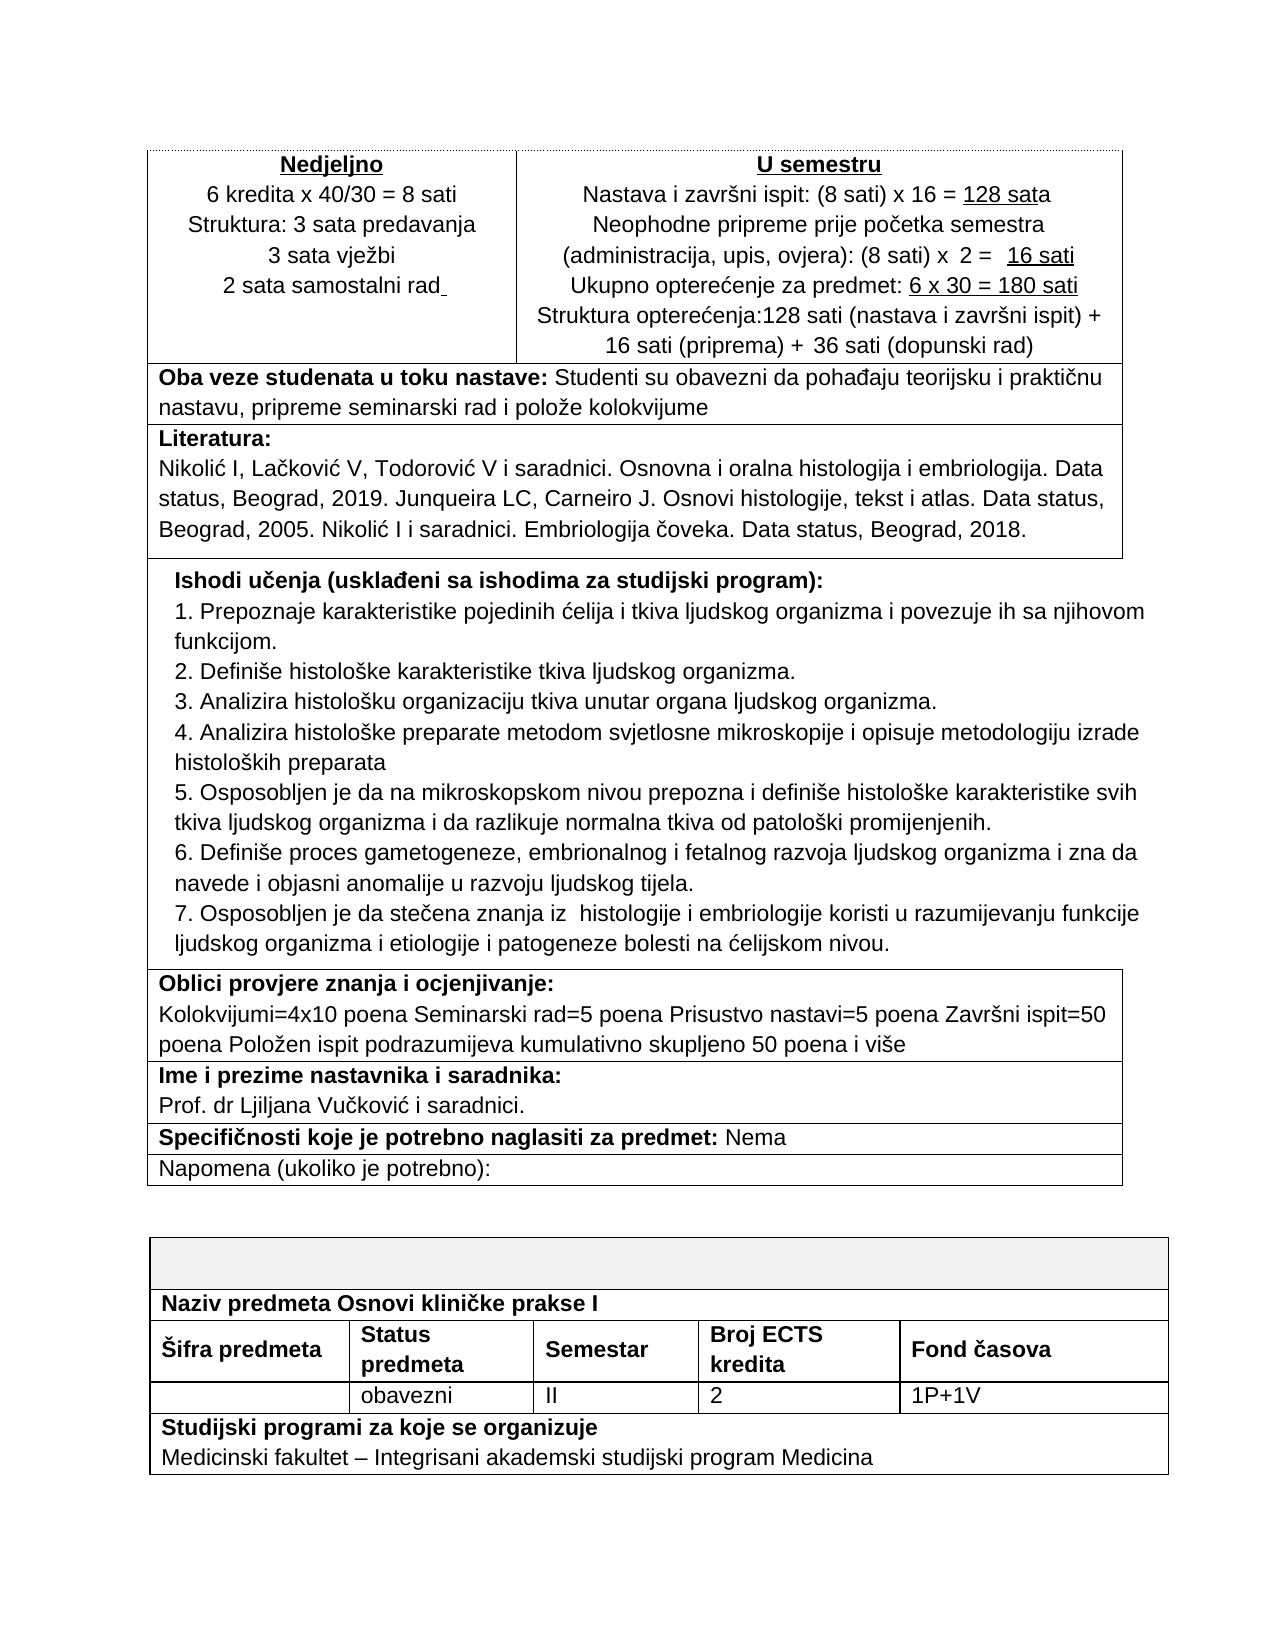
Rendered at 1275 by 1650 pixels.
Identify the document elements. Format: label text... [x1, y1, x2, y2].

table_cell Ime i prezime nastavnika i saradnika: Prof. dr Ljiljana Vučković i saradnici. [148, 1062, 1122, 1122]
table_header [151, 1238, 1168, 1289]
table_cell U semestru Nastava i završni ispit: (8 sati) x 16 = 128 sata Neophodne pripreme prije početka semestra (administracija, upis, ovjera): (8 sati) x 2 = 16 sati Ukupno opterećenje za predmet: 6 x 30 = 180 sati Struktura opterećenja:128 sati (nastava i završni ispit) + 16 sati (priprema) + 36 sati (dopunski rad) [516, 150, 1122, 362]
table_cell Oblici provjere znanja i ocjenjivanje: Kolokvijumi=4x10 poena Seminarski rad=5 poena Prisustvo nastavi=5 poena Završni ispit=50 poena Položen ispit podrazumijeva kumulativno skupljeno 50 poena i više [148, 970, 1122, 1061]
table_cell Specifičnosti koje je potrebno naglasiti za predmet: Nema [148, 1124, 1122, 1154]
table_cell Fond časova [901, 1321, 1168, 1381]
table_cell 1P+1V [901, 1383, 1168, 1413]
table_cell Šifra predmeta [151, 1321, 349, 1381]
table_cell Nedjeljno 6 kredita x 40/30 = 8 sati Struktura: 3 sata predavanja 3 sata vježbi 2 sata samostalni rad [148, 150, 516, 362]
table_cell 2 [699, 1383, 899, 1413]
table_cell Naziv predmeta Osnovi kliničke prakse I [151, 1290, 1168, 1320]
table_cell II [534, 1383, 698, 1413]
table_cell Oba veze studenata u toku nastave: Studenti su obavezni da pohađaju teorijsku i praktičnu nastavu, pripreme seminarski rad i polože kolokvijume [148, 364, 1122, 424]
table_cell Status predmeta [350, 1321, 533, 1381]
table_cell [148, 559, 159, 969]
table_cell [151, 1383, 349, 1413]
table_cell obavezni [350, 1383, 533, 1413]
table_cell Studijski programi za koje se organizuje Medicinski fakultet – Integrisani akademski studijski program Medicina [151, 1414, 1168, 1474]
table_cell Semestar [534, 1321, 698, 1381]
table_cell Broj ECTS kredita [699, 1321, 899, 1381]
table_cell Literatura: Nikolić I, Lačković V, Todorović V i saradnici. Osnovna i oralna histologija i embriologija. Data status, Beograd, 2019. Junqueira LC, Carneiro J. Osnovi histologije, tekst i atlas. Data status, Beograd, 2005. Nikolić I i saradnici. Embriologija čoveka. Data status, Beograd, 2018. [148, 425, 1122, 557]
table_cell Napomena (ukoliko je potrebno): [148, 1155, 1122, 1185]
